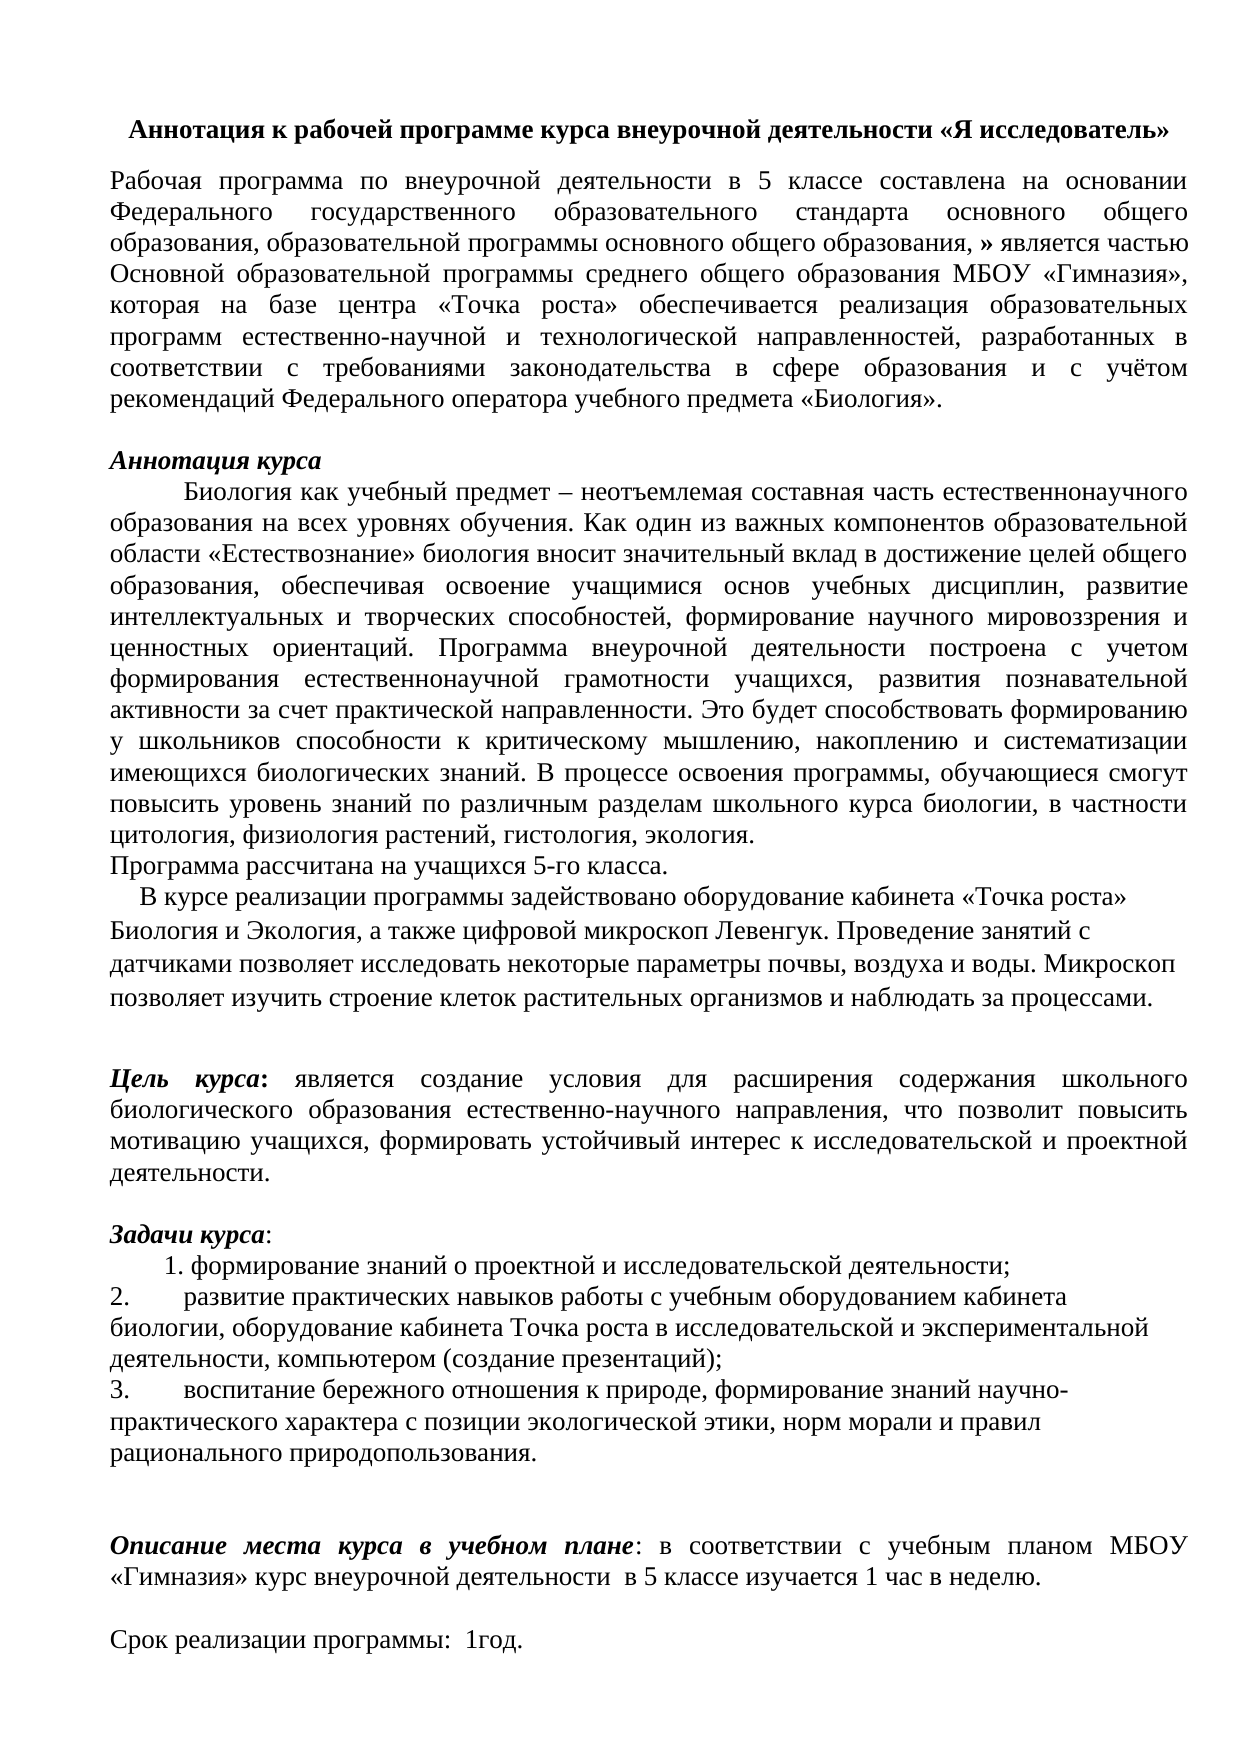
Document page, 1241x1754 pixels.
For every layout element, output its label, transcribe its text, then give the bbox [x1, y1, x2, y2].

text Программа рассчитана на учащихся 5-го класса. [109, 849, 1189, 880]
text Аннотация курса [109, 444, 1189, 475]
text Рабочая программа по внеурочной деятельности в 5 классе составлена на основании Федерального государственного образовательного стандарта основного общего образования, образовательной программы основного общего образования, » является частью Основной образовательной программы среднего общего образования МБОУ «Гимназия», которая на базе центра «Точка роста» обеспечивается реализация образовательных программ естественно-научной и технологической направленностей, разработанных в соответствии с требованиями законодательства в сфере образования и с учётом рекомендаций Федерального оператора учебного предмета «Биология». [109, 164, 1189, 413]
text Аннотация к рабочей программе курса внеурочной деятельности «Я исследователь» [109, 114, 1189, 145]
text 3. воспитание бережного отношения к природе, формирование знаний научно-практического характера с позиции экологической этики, норм морали и правил рационального природопользования. [109, 1374, 1189, 1467]
text Задачи курса: [109, 1218, 1189, 1249]
text 2. развитие практических навыков работы с учебным оборудованием кабинета биологии, оборудование кабинета Точка роста в исследовательской и экспериментальной деятельности, компьютером (создание презентаций); [109, 1280, 1189, 1374]
text 1. формирование знаний о проектной и исследовательской деятельности; [109, 1249, 1189, 1280]
text Описание места курса в учебном плане: в соответствии с учебным планом МБОУ «Гимназия» курс внеурочной деятельности в 5 классе изучается 1 час в неделю. [109, 1529, 1189, 1592]
text Биология как учебный предмет – неотъемлемая составная часть естественнонаучного образования на всех уровнях обучения. Как один из важных компонентов образовательной области «Естествознание» биология вносит значительный вклад в достижение целей общего образования, обеспечивая освоение учащимися основ учебных дисциплин, развитие интеллектуальных и творческих способностей, формирование научного мировоззрения и ценностных ориентаций. Программа внеурочной деятельности построена с учетом формирования естественнонаучной грамотности учащихся, развития познавательной активности за счет практической направленности. Это будет способствовать формированию у школьников способности к критическому мышлению, накоплению и систематизации имеющихся биологических знаний. В процессе освоения программы, обучающиеся смогут повысить уровень знаний по различным разделам школьного курса биологии, в частности цитология, физиология растений, гистология, экология. [109, 475, 1189, 849]
text Срок реализации программы: 1год. [109, 1623, 1189, 1654]
text В курсе реализации программы задействовано оборудование кабинета «Точка роста» Биология и Экология, а также цифровой микроскоп Левенгук. Проведение занятий с датчиками позволяет исследовать некоторые параметры почвы, воздуха и воды. Микроскоп позволяет изучить строение клеток растительных организмов и наблюдать за процессами. [109, 880, 1189, 1012]
text Цель курса: является создание условия для расширения содержания школьного биологического образования естественно-научного направления, что позволит повысить мотивацию учащихся, формировать устойчивый интерес к исследовательской и проектной деятельности. [109, 1062, 1189, 1187]
